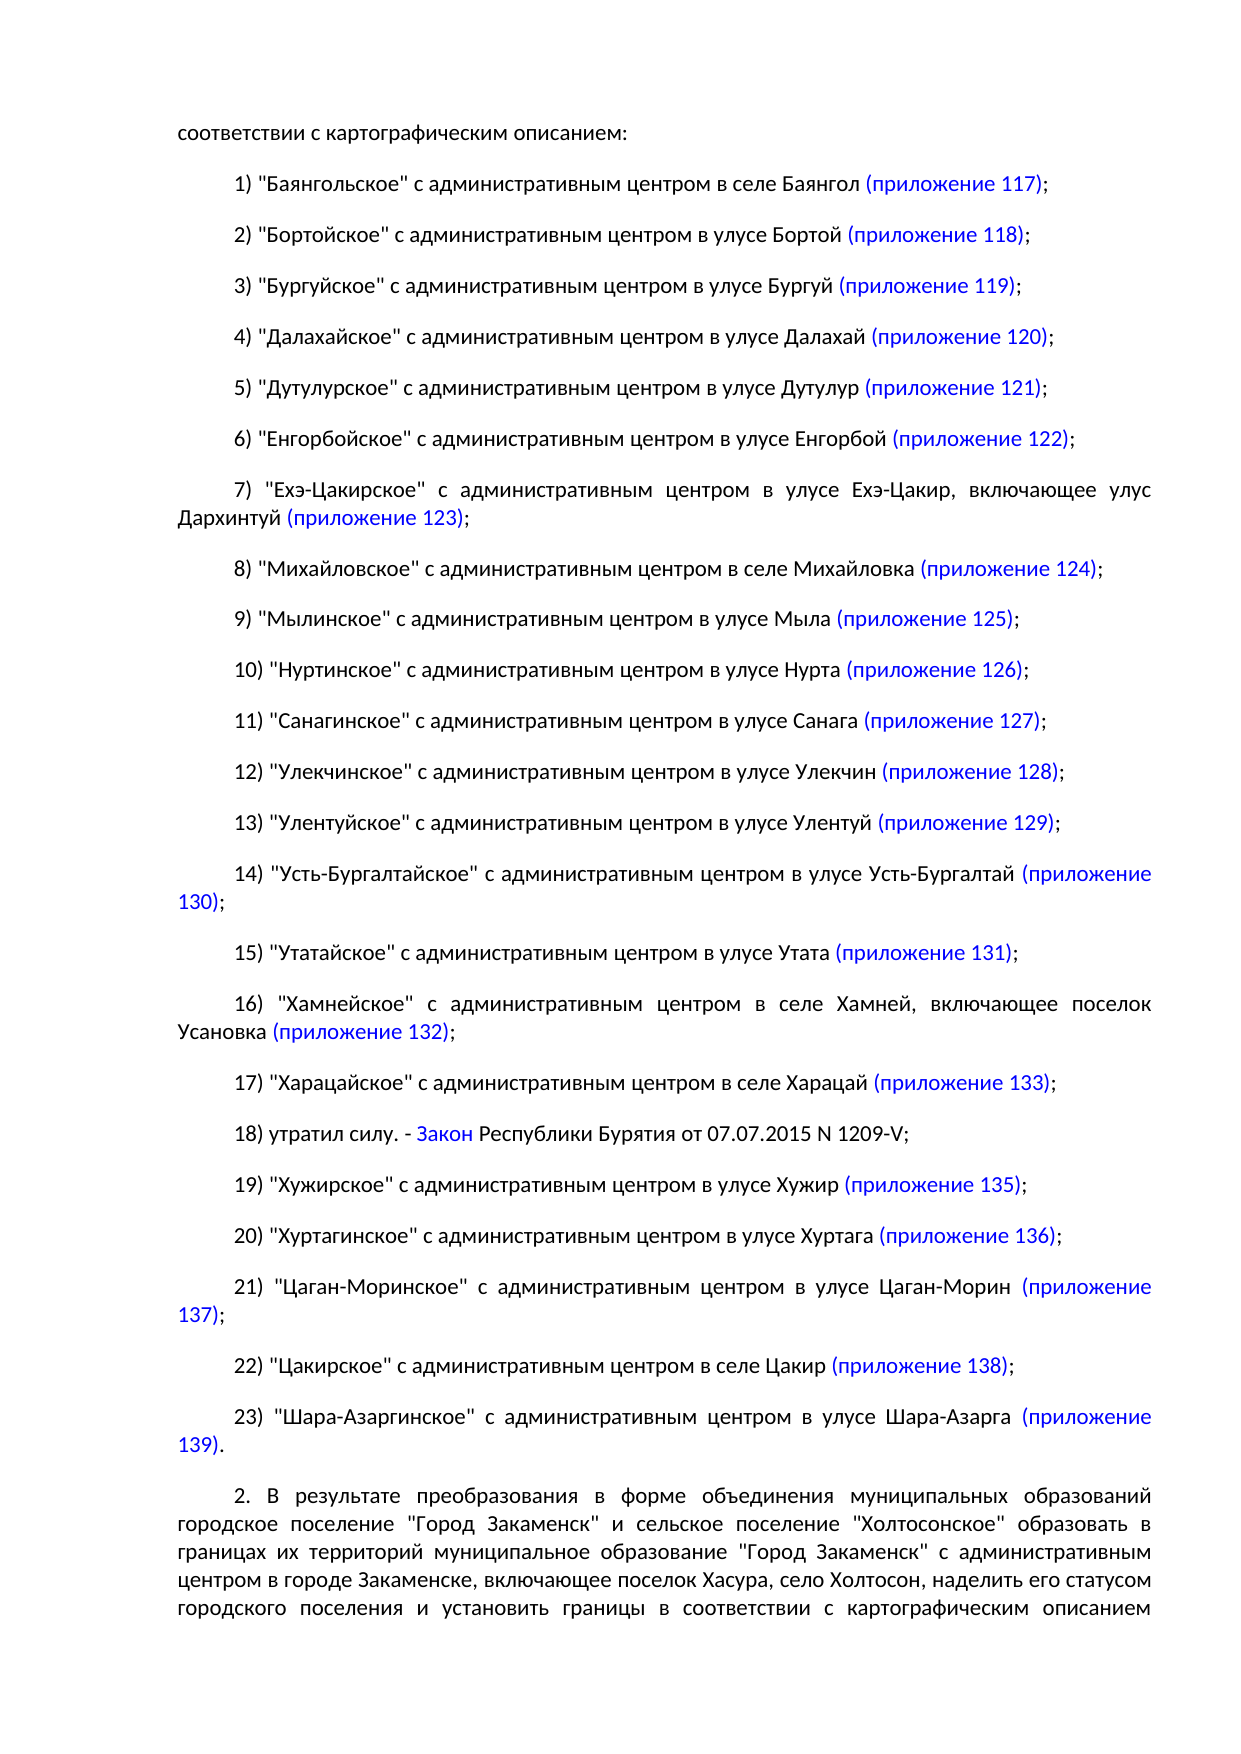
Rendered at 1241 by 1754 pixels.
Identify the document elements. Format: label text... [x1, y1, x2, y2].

text 1) "Баянгольское" с административным центром в селе Баянгол (приложение 117); [177, 169, 1152, 197]
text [177, 118, 1152, 146]
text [177, 1481, 1152, 1621]
text 7) "Ехэ-Цакирское" с административным центром в улусе Ехэ-Цакир, включающее улус Дархинтуй (приложение 123); [177, 475, 1152, 531]
text 4) "Далахайское" с административным центром в улусе Далахай (приложение 120); [177, 322, 1152, 350]
text 14) "Усть-Бургалтайское" с административным центром в улусе Усть-Бургалтай (приложение 130); [177, 859, 1152, 915]
text 2) "Бортойское" с административным центром в улусе Бортой (приложение 118); [177, 220, 1152, 248]
text 21) "Цаган-Моринское" с административным центром в улусе Цаган-Морин (приложение 137); [177, 1272, 1152, 1328]
text 13) "Улентуйское" с административным центром в улусе Улентуй (приложение 129); [177, 808, 1152, 836]
text 18) утратил силу. - Закон Республики Бурятия от 07.07.2015 N 1209-V; [177, 1119, 1152, 1147]
text 23) "Шара-Азаргинское" с административным центром в улусе Шара-Азарга (приложение 139). [177, 1402, 1152, 1458]
text 6) "Енгорбойское" с административным центром в улусе Енгорбой (приложение 122); [177, 424, 1152, 452]
text 11) "Санагинское" с административным центром в улусе Санага (приложение 127); [177, 706, 1152, 734]
text 3) "Бургуйское" с административным центром в улусе Бургуй (приложение 119); [177, 271, 1152, 299]
text 5) "Дутулурское" с административным центром в улусе Дутулур (приложение 121); [177, 373, 1152, 401]
text 12) "Улекчинское" с административным центром в улусе Улекчин (приложение 128); [177, 757, 1152, 785]
text 15) "Утатайское" с административным центром в улусе Утата (приложение 131); [177, 938, 1152, 966]
text 16) "Хамнейское" с административным центром в селе Хамней, включающее поселок Усановка (приложение 132); [177, 989, 1152, 1045]
text 8) "Михайловское" с административным центром в селе Михайловка (приложение 124); [177, 554, 1152, 582]
text 20) "Хуртагинское" с административным центром в улусе Хуртага (приложение 136); [177, 1221, 1152, 1249]
text 22) "Цакирское" с административным центром в селе Цакир (приложение 138); [177, 1351, 1152, 1379]
text 10) "Нуртинское" с административным центром в улусе Нурта (приложение 126); [177, 656, 1152, 683]
text 17) "Харацайское" с административным центром в селе Харацай (приложение 133); [177, 1068, 1152, 1096]
text 19) "Хужирское" с административным центром в улусе Хужир (приложение 135); [177, 1170, 1152, 1198]
text 9) "Мылинское" с административным центром в улусе Мыла (приложение 125); [177, 604, 1152, 633]
